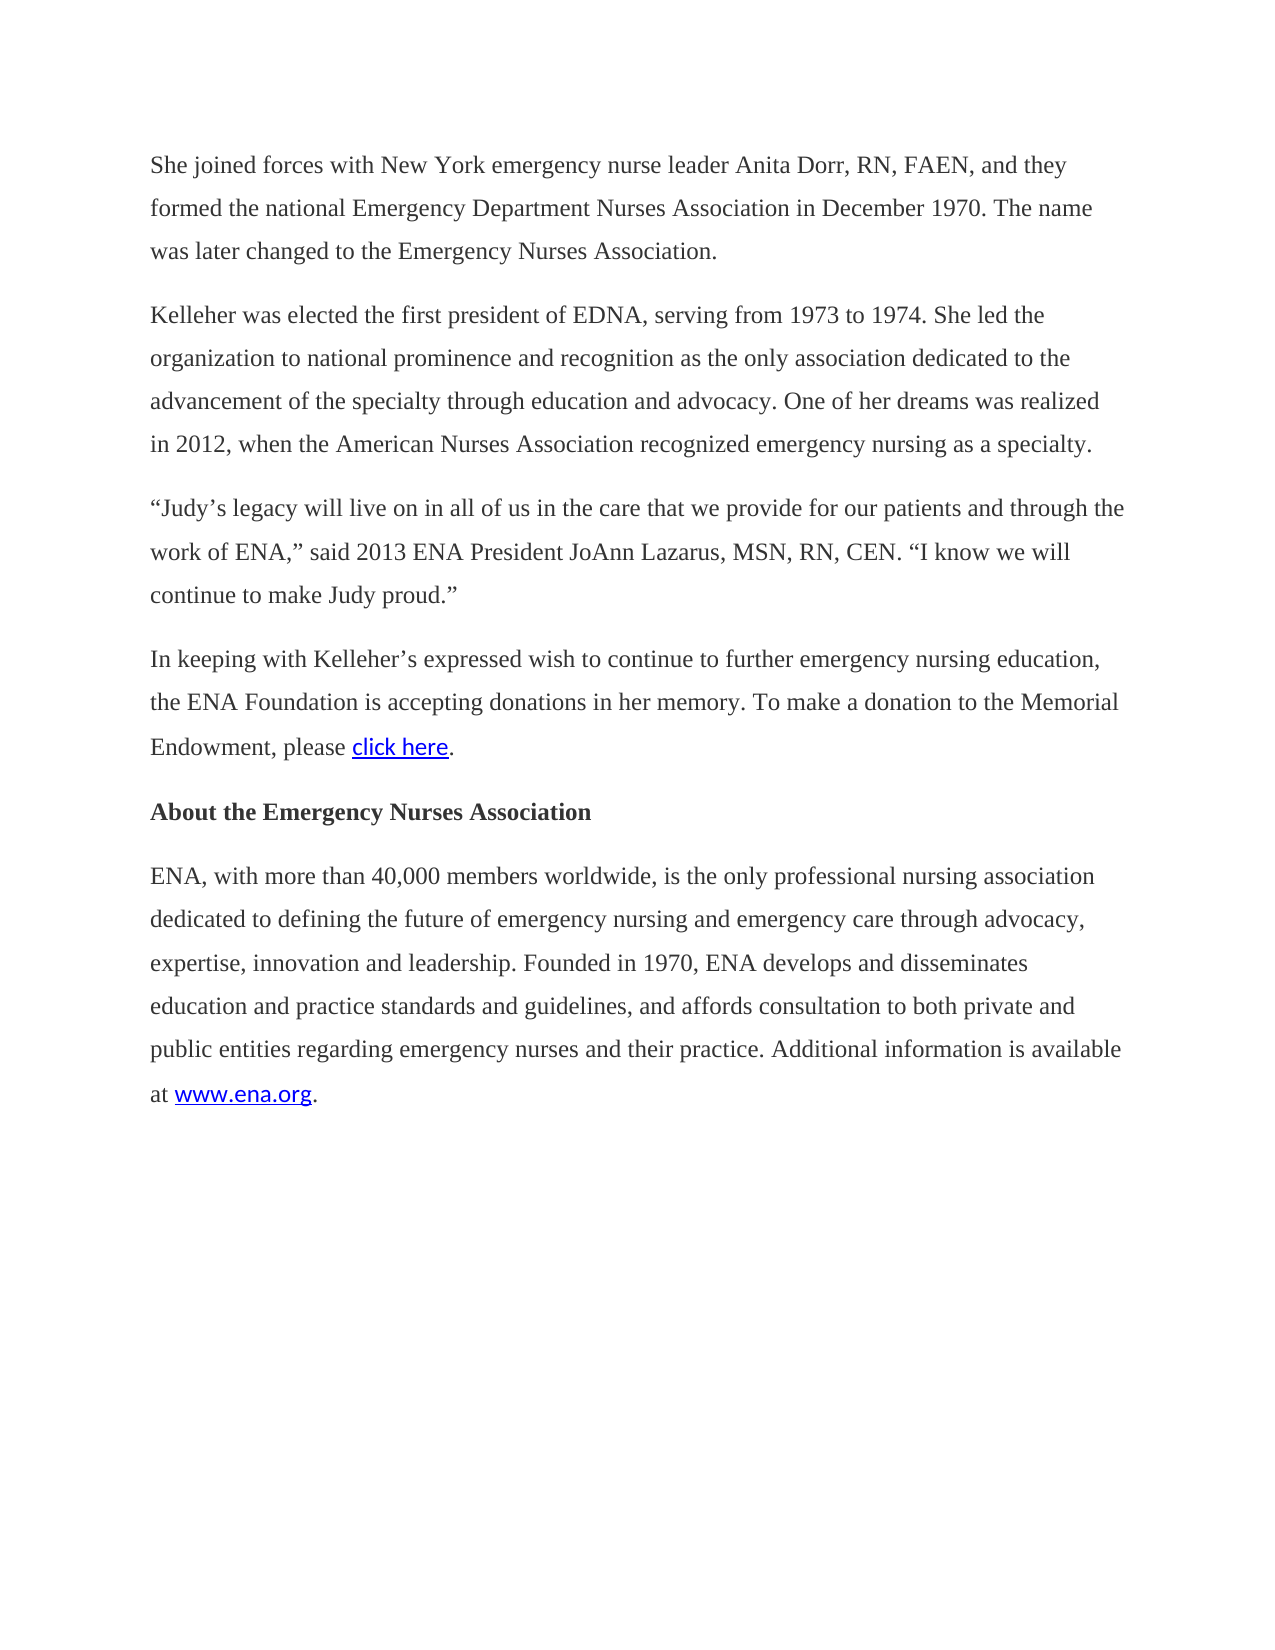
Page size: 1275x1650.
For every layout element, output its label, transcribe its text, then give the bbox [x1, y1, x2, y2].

text ENA, with more than 40,000 members worldwide, is the only professional nursing association dedicated to defining the future of emergency nursing and emergency care through advocacy, expertise, innovation and leadership. Founded in 1970, ENA develops and disseminates education and practice standards and guidelines, and affords consultation to both private and public entities regarding emergency nurses and their practice. Additional information is available at www.ena.org. [150, 861, 1125, 1108]
text “Judy’s legacy will live on in all of us in the care that we provide for our patients and through the work of ENA,” said 2013 ENA President JoAnn Lazarus, MSN, RN, CEN. “I know we will continue to make Judy proud.” [150, 493, 1125, 608]
text She joined forces with New York emergency nurse leader Anita Dorr, RN, FAEN, and they formed the national Emergency Department Nurses Association in December 1970. The name was later changed to the Emergency Nurses Association. [150, 150, 1125, 265]
text About the Emergency Nurses Association [150, 797, 1125, 826]
text In keeping with Kelleher’s expressed wish to continue to further emergency nursing education, the ENA Foundation is accepting donations in her memory. To make a donation to the Memorial Endowment, please click here. [150, 644, 1125, 761]
text Kelleher was elected the first president of EDNA, serving from 1973 to 1974. She led the organization to national prominence and recognition as the only association dedicated to the advancement of the specialty through education and advocacy. One of her dreams was realized in 2012, when the American Nurses Association recognized emergency nursing as a specialty. [150, 300, 1125, 458]
